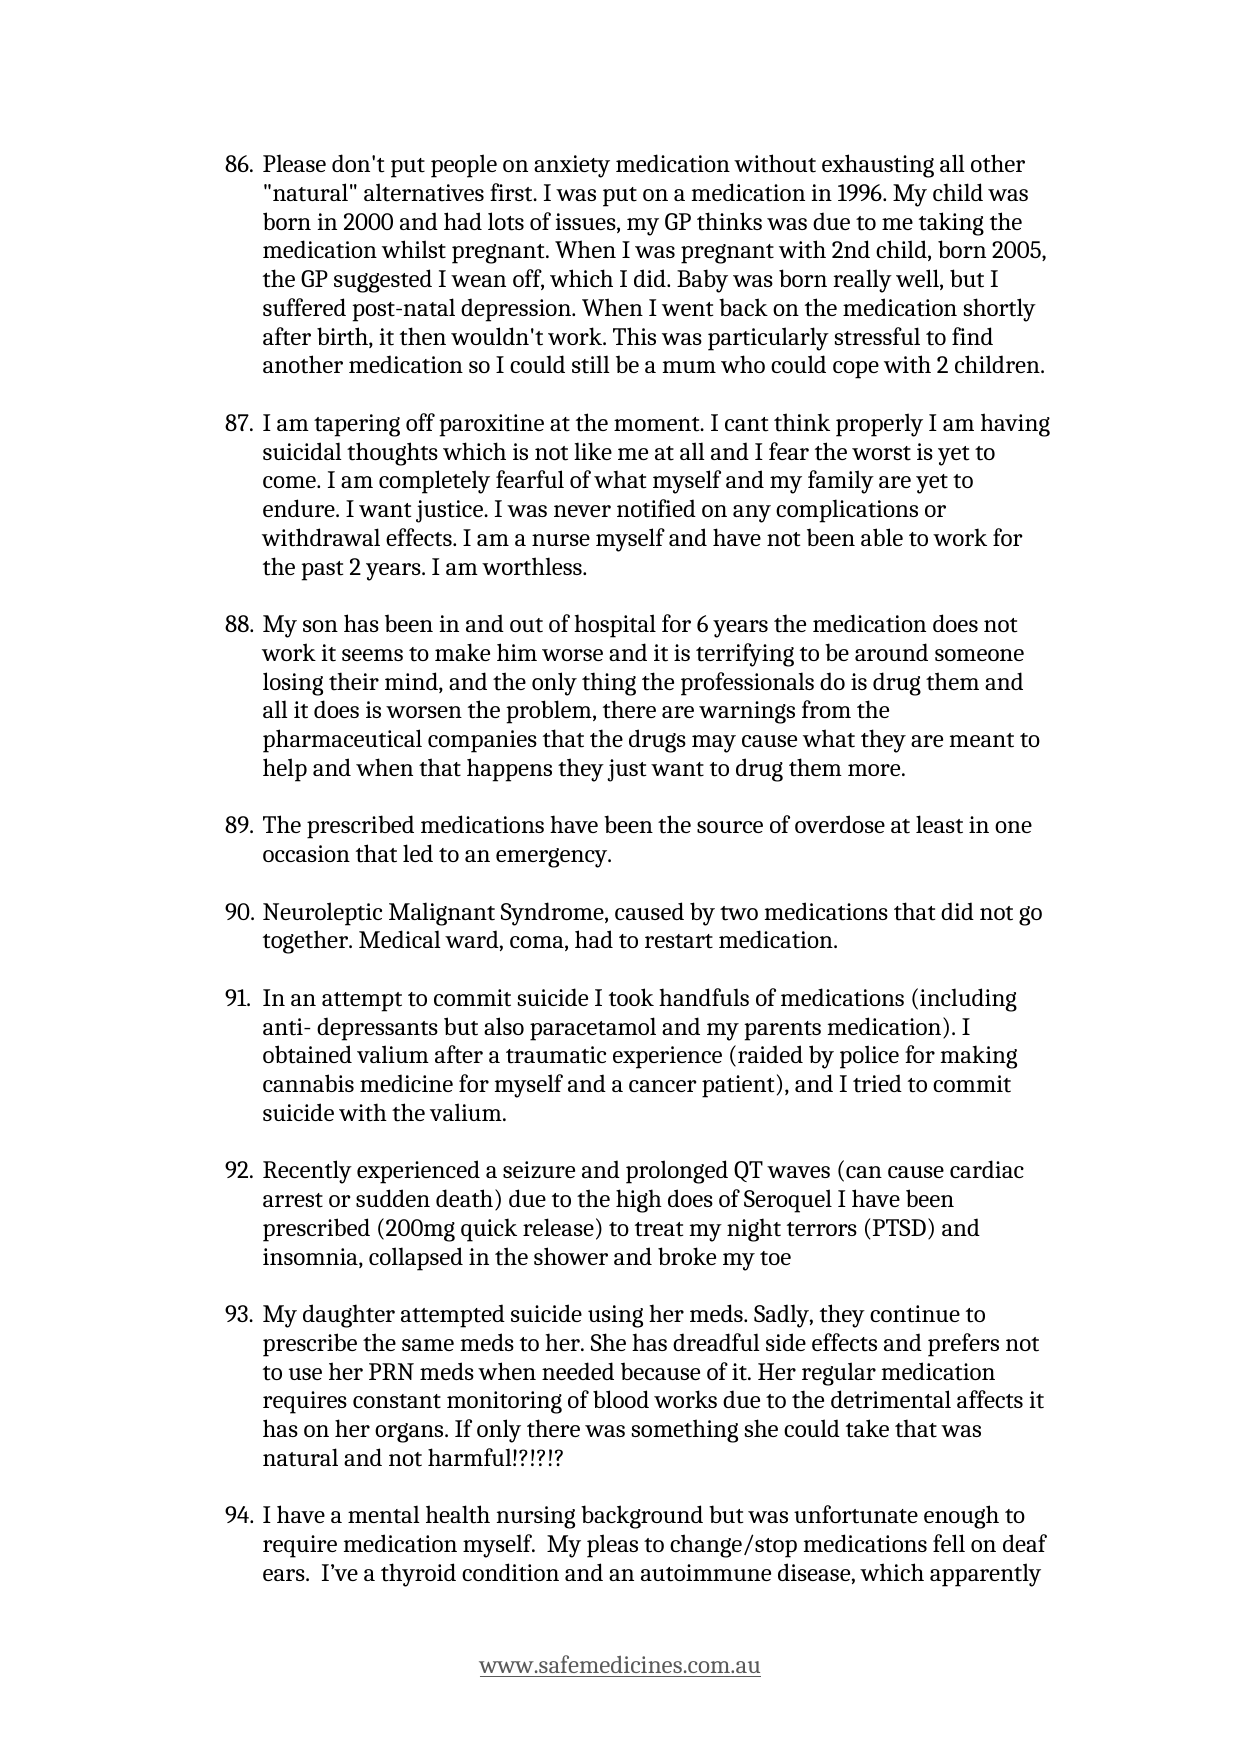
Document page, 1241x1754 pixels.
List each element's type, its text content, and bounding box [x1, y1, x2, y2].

list I am tapering off paroxitine at the moment. I cant think properly I am having suicidal thoughts which is not like me at all and I fear the worst is yet to come. I am completely fearful of what myself and my family are yet to endure. I want justice. I was never notified on any complications or withdrawal effects. I am a nurse myself and have not been able to work for the past 2 years. I am worthless. [225, 409, 1053, 581]
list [225, 1501, 1053, 1587]
list My daughter attempted suicide using her meds. Sadly, they continue to prescribe the same meds to her. She has dreadful side effects and prefers not to use her PRN meds when needed because of it. Her regular medication requires constant monitoring of blood works due to the detrimental affects it has on her organs. If only there was something she could take that was natural and not harmful!?!?!? [225, 1300, 1053, 1472]
list The prescribed medications have been the source of overdose at least in one occasion that led to an emergency. [225, 811, 1053, 869]
list Neuroleptic Malignant Syndrome, caused by two medications that did not go together. Medical ward, coma, had to restart medication. [225, 897, 1053, 955]
list My son has been in and out of hospital for 6 years the medication does not work it seems to make him worse and it is terrifying to be around someone losing their mind, and the only thing the professionals do is drug them and all it does is worsen the problem, there are warnings from the pharmaceutical companies that the drugs may cause what they are meant to help and when that happens they just want to drug them more. [225, 610, 1053, 782]
list Recently experienced a seizure and prolonged QT waves (can cause cardiac arrest or sudden death) due to the high does of Seroquel I have been prescribed (200mg quick release) to treat my night terrors (PTSD) and insomnia, collapsed in the shower and broke my toe [225, 1156, 1053, 1271]
list Please don't put people on anxiety medication without exhausting all other "natural" alternatives first. I was put on a medication in 1996. My child was born in 2000 and had lots of issues, my GP thinks was due to me taking the medication whilst pregnant. When I was pregnant with 2nd child, born 2005, the GP suggested I wean off, which I did. Baby was born really well, but I suffered post-natal depression. When I went back on the medication shortly after birth, it then wouldn't work. This was particularly stressful to find another medication so I could still be a mum who could cope with 2 children. [225, 150, 1053, 409]
list In an attempt to commit suicide I took handfuls of medications (including anti- depressants but also paracetamol and my parents medication). I obtained valium after a traumatic experience (raided by police for making cannabis medicine for myself and a cancer patient), and I tried to commit suicide with the valium. [225, 984, 1053, 1127]
